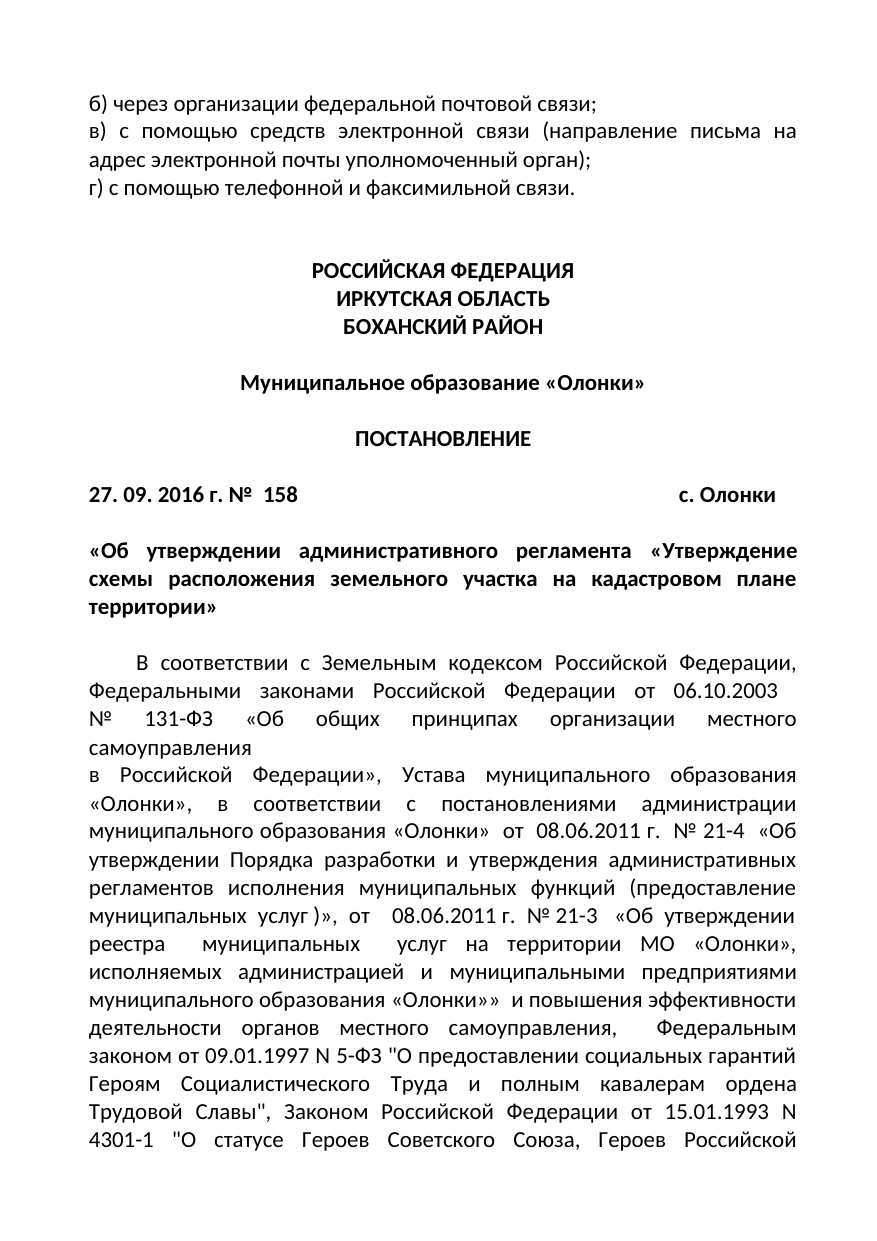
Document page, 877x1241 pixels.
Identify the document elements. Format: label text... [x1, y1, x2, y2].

text Муниципальное образование «Олонки» [89, 368, 797, 396]
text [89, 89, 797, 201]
text ИРКУТСКАЯ ОБЛАСТЬ [89, 284, 797, 312]
text ПОСТАНОВЛЕНИЕ [89, 424, 797, 452]
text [89, 648, 797, 1153]
text РОССИЙСКАЯ ФЕДЕРАЦИЯ [89, 256, 797, 284]
text 27. 09. 2016 г. № 158 с. Олонки [89, 480, 797, 508]
text БОХАНСКИЙ РАЙОН [89, 312, 797, 340]
text «Об утверждении административного регламента «Утверждение схемы расположения земельного участка на кадастровом плане территории» [89, 536, 797, 621]
